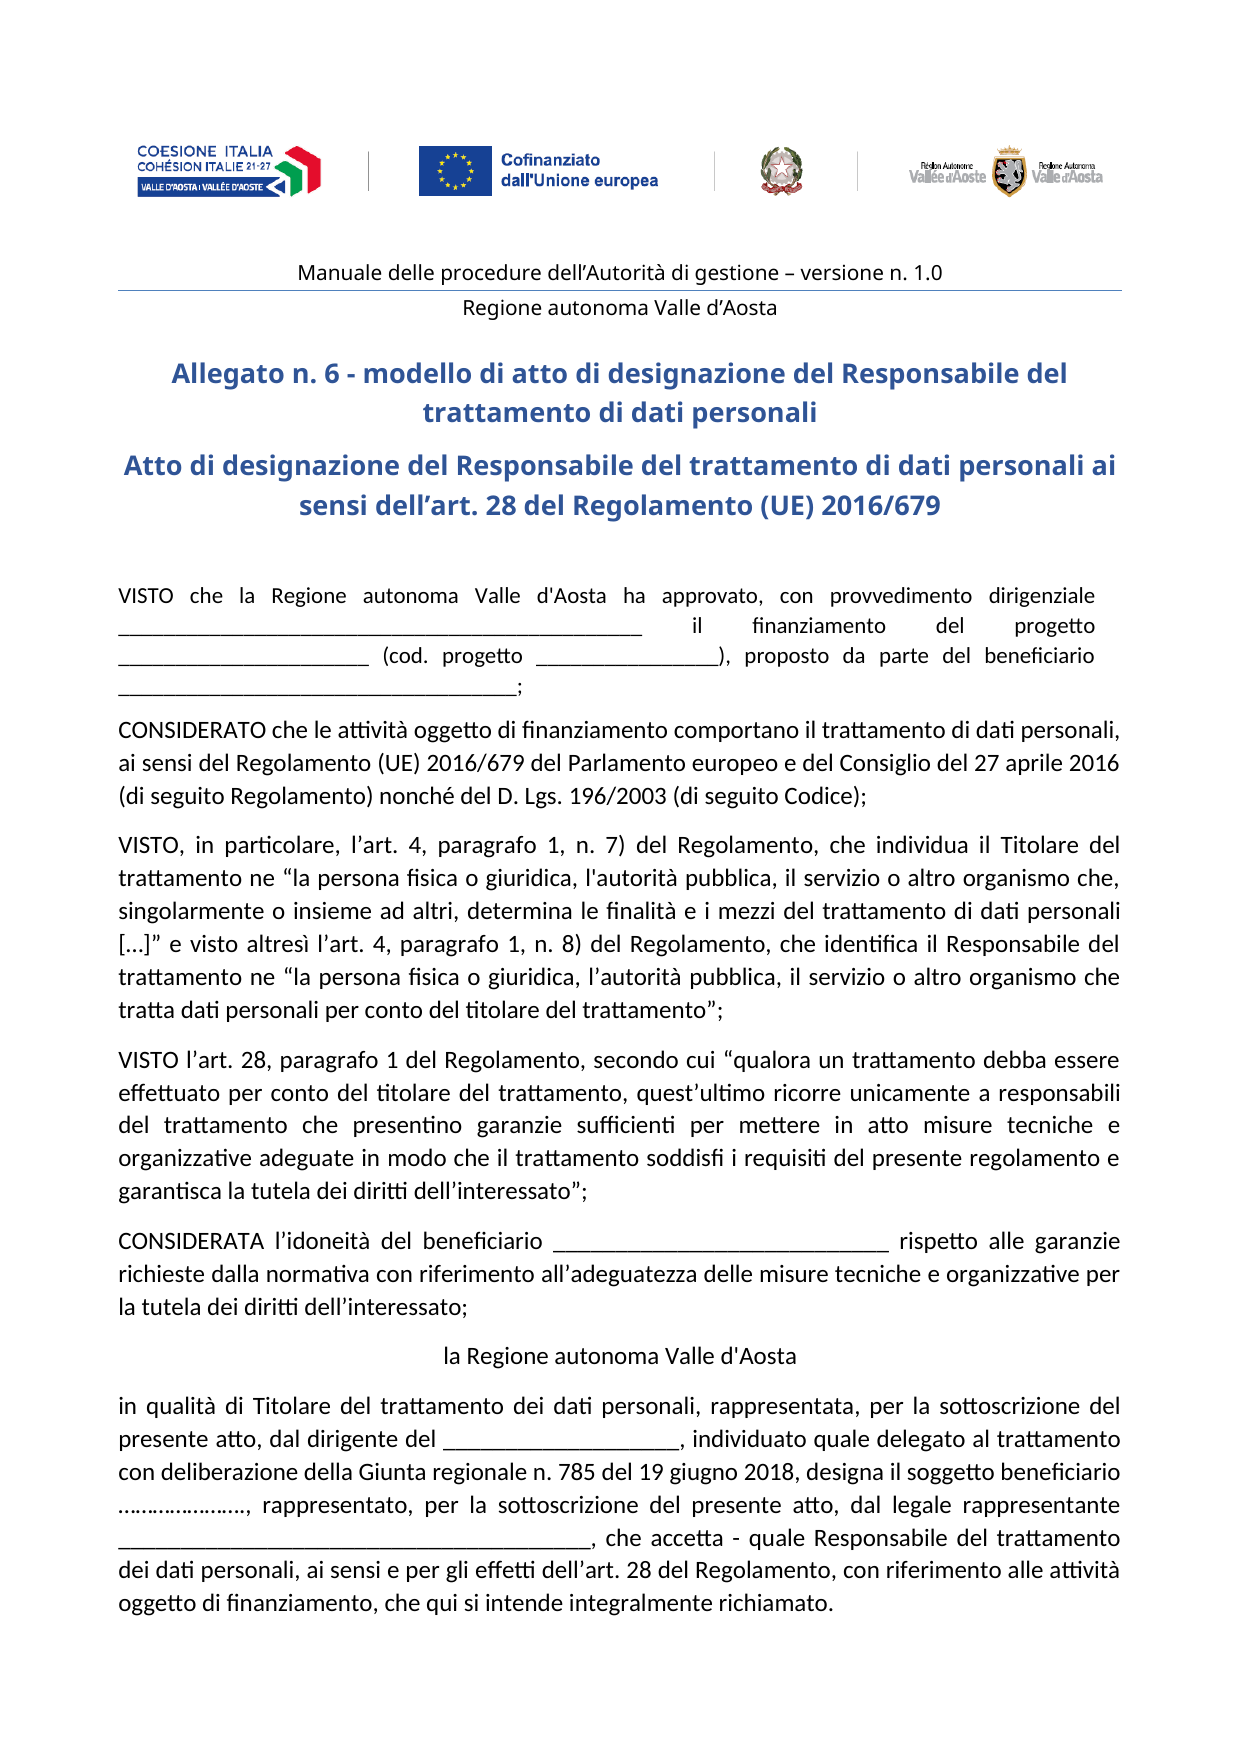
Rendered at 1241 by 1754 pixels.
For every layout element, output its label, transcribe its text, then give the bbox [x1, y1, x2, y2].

text la Regione autonoma Valle d'Aosta [118, 1341, 1122, 1371]
text CONSIDERATA l’idoneità del beneficiario ___________________________ rispetto alle garanzie richieste dalla normativa con riferimento all’adeguatezza delle misure tecniche e organizzative per la tutela dei diritti dell’interessato; [118, 1225, 1122, 1321]
text CONSIDERATO che le attività oggetto di finanziamento comportano il trattamento di dati personali, ai sensi del Regolamento (UE) 2016/679 del Parlamento europeo e del Consiglio del 27 aprile 2016 (di seguito Regolamento) nonché del D. Lgs. 196/2003 (di seguito Codice); [118, 714, 1122, 811]
text VISTO, in particolare, l’art. 4, paragrafo 1, n. 7) del Regolamento, che individua il Titolare del trattamento ne “la persona fisica o giuridica, l'autorità pubblica, il servizio o altro organismo che, singolarmente o insieme ad altri, determina le finalità e i mezzi del trattamento di dati personali […]” e visto altresì l’art. 4, paragrafo 1, n. 8) del Regolamento, che identifica il Responsabile del trattamento ne “la persona fisica o giuridica, l’autorità pubblica, il servizio o altro organismo che tratta dati personali per conto del titolare del trattamento”; [118, 830, 1122, 1025]
subtitle Atto di designazione del Responsabile del trattamento di dati personali ai sensi dell’art. 28 del Regolamento (UE) 2016/679 [118, 446, 1122, 523]
text in qualità di Titolare del trattamento dei dati personali, rappresentata, per la sottoscrizione del presente atto, dal dirigente del ___________________, individuato quale delegato al trattamento con deliberazione della Giunta regionale n. 785 del 19 giugno 2018, designa il soggetto beneficiario …………………., rappresentato, per la sottoscrizione del presente atto, dal legale rappresentante ______________________________________, che accetta - quale Responsabile del trattamento dei dati personali, ai sensi e per gli effetti dell’art. 28 del Regolamento, con riferimento alle attività oggetto di finanziamento, che qui si intende integralmente richiamato. [118, 1390, 1122, 1618]
subtitle Allegato n. 6 - modello di atto di designazione del Responsabile del trattamento di dati personali [118, 354, 1122, 431]
text VISTO l’art. 28, paragrafo 1 del Regolamento, secondo cui “qualora un trattamento debba essere effettuato per conto del titolare del trattamento, quest’ultimo ricorre unicamente a responsabili del trattamento che presentino garanzie sufficienti per mettere in atto misure tecniche e organizzative adeguate in modo che il trattamento soddisfi i requisiti del presente regolamento e garantisca la tutela dei diritti dell’interessato”; [118, 1044, 1122, 1206]
picture [118, 73, 1123, 258]
text VISTO che la Regione autonoma Valle d'Aosta ha approvato, con provvedimento dirigenziale ______________________________________________ il finanziamento del progetto ______________________ (cod. progetto ________________), proposto da parte del beneficiario ___________________________________; [118, 581, 1097, 699]
